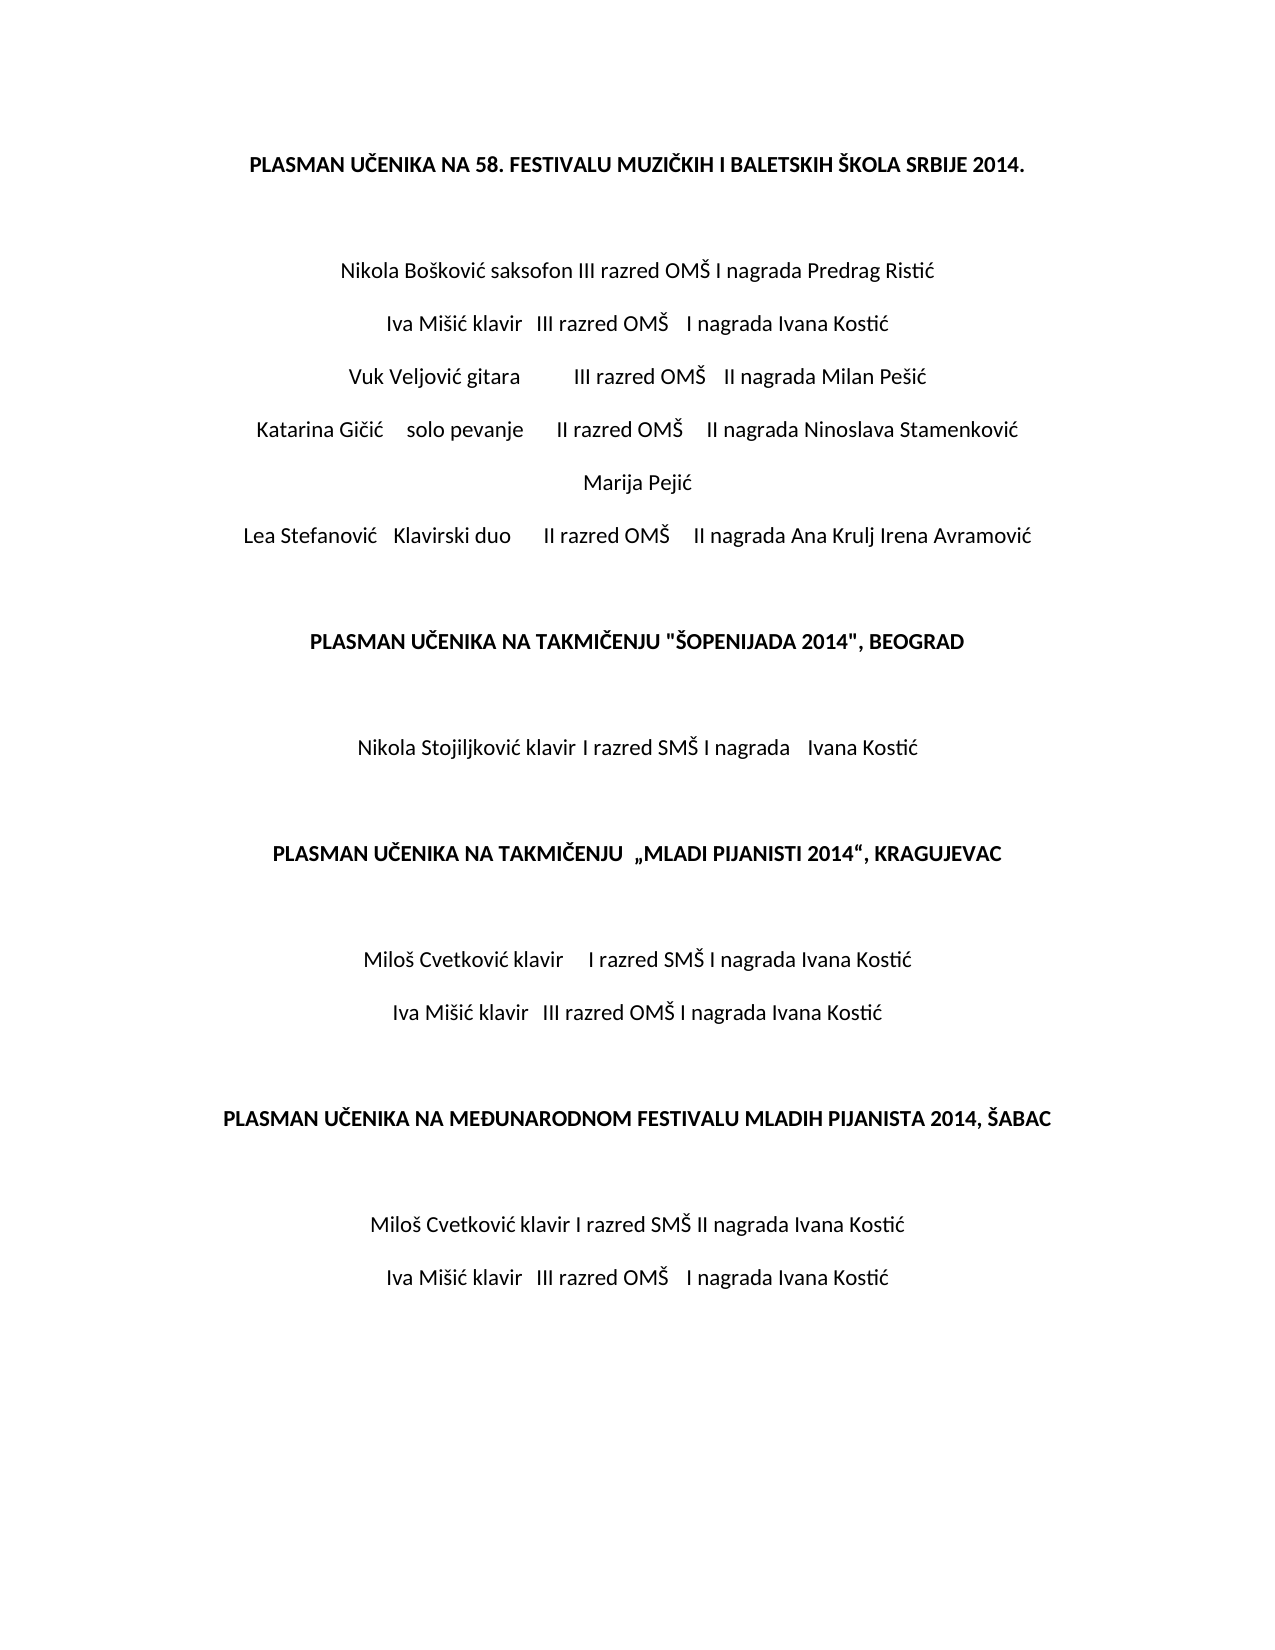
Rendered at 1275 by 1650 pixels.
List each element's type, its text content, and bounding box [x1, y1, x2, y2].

text Miloš Cvetković klavir I razred SMŠ II nagrada Ivana Kostić [150, 1210, 1125, 1238]
text Iva Mišić klavir III razred OMŠ I nagrada Ivana Kostić [150, 998, 1125, 1026]
text PLASMAN UČENIKA NA MEĐUNARODNOM FESTIVALU MLADIH PIJANISTA 2014, ŠABAC [150, 1104, 1125, 1132]
text PLASMAN UČENIKA NA TAKMIČENJU "ŠOPENIJADA 2014", BEOGRAD [150, 627, 1125, 655]
text Vuk Veljović gitara III razred OMŠ II nagrada Milan Pešić [150, 362, 1125, 390]
text PLASMAN UČENIKA NA 58. FESTIVALU MUZIČKIH I BALETSKIH ŠKOLA SRBIJE 2014. [150, 150, 1125, 178]
text Nikola Bošković saksofon III razred OMŠ I nagrada Predrag Ristić [150, 256, 1125, 284]
text Nikola Stojiljković klavir I razred SMŠ I nagrada Ivana Kostić [150, 733, 1125, 761]
text Katarina Gičić solo pevanje II razred OMŠ II nagrada Ninoslava Stamenković [150, 415, 1125, 443]
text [150, 1263, 1125, 1291]
text PLASMAN UČENIKA NA TAKMIČENJU „MLADI PIJANISTI 2014“, KRAGUJEVAC [150, 839, 1125, 867]
text Marija Pejić [150, 468, 1125, 496]
text Miloš Cvetković klavir I razred SMŠ I nagrada Ivana Kostić [150, 945, 1125, 973]
text Iva Mišić klavir III razred OMŠ I nagrada Ivana Kostić [150, 309, 1125, 337]
text Lea Stefanović Klavirski duo II razred OMŠ II nagrada Ana Krulj Irena Avramović [150, 521, 1125, 549]
